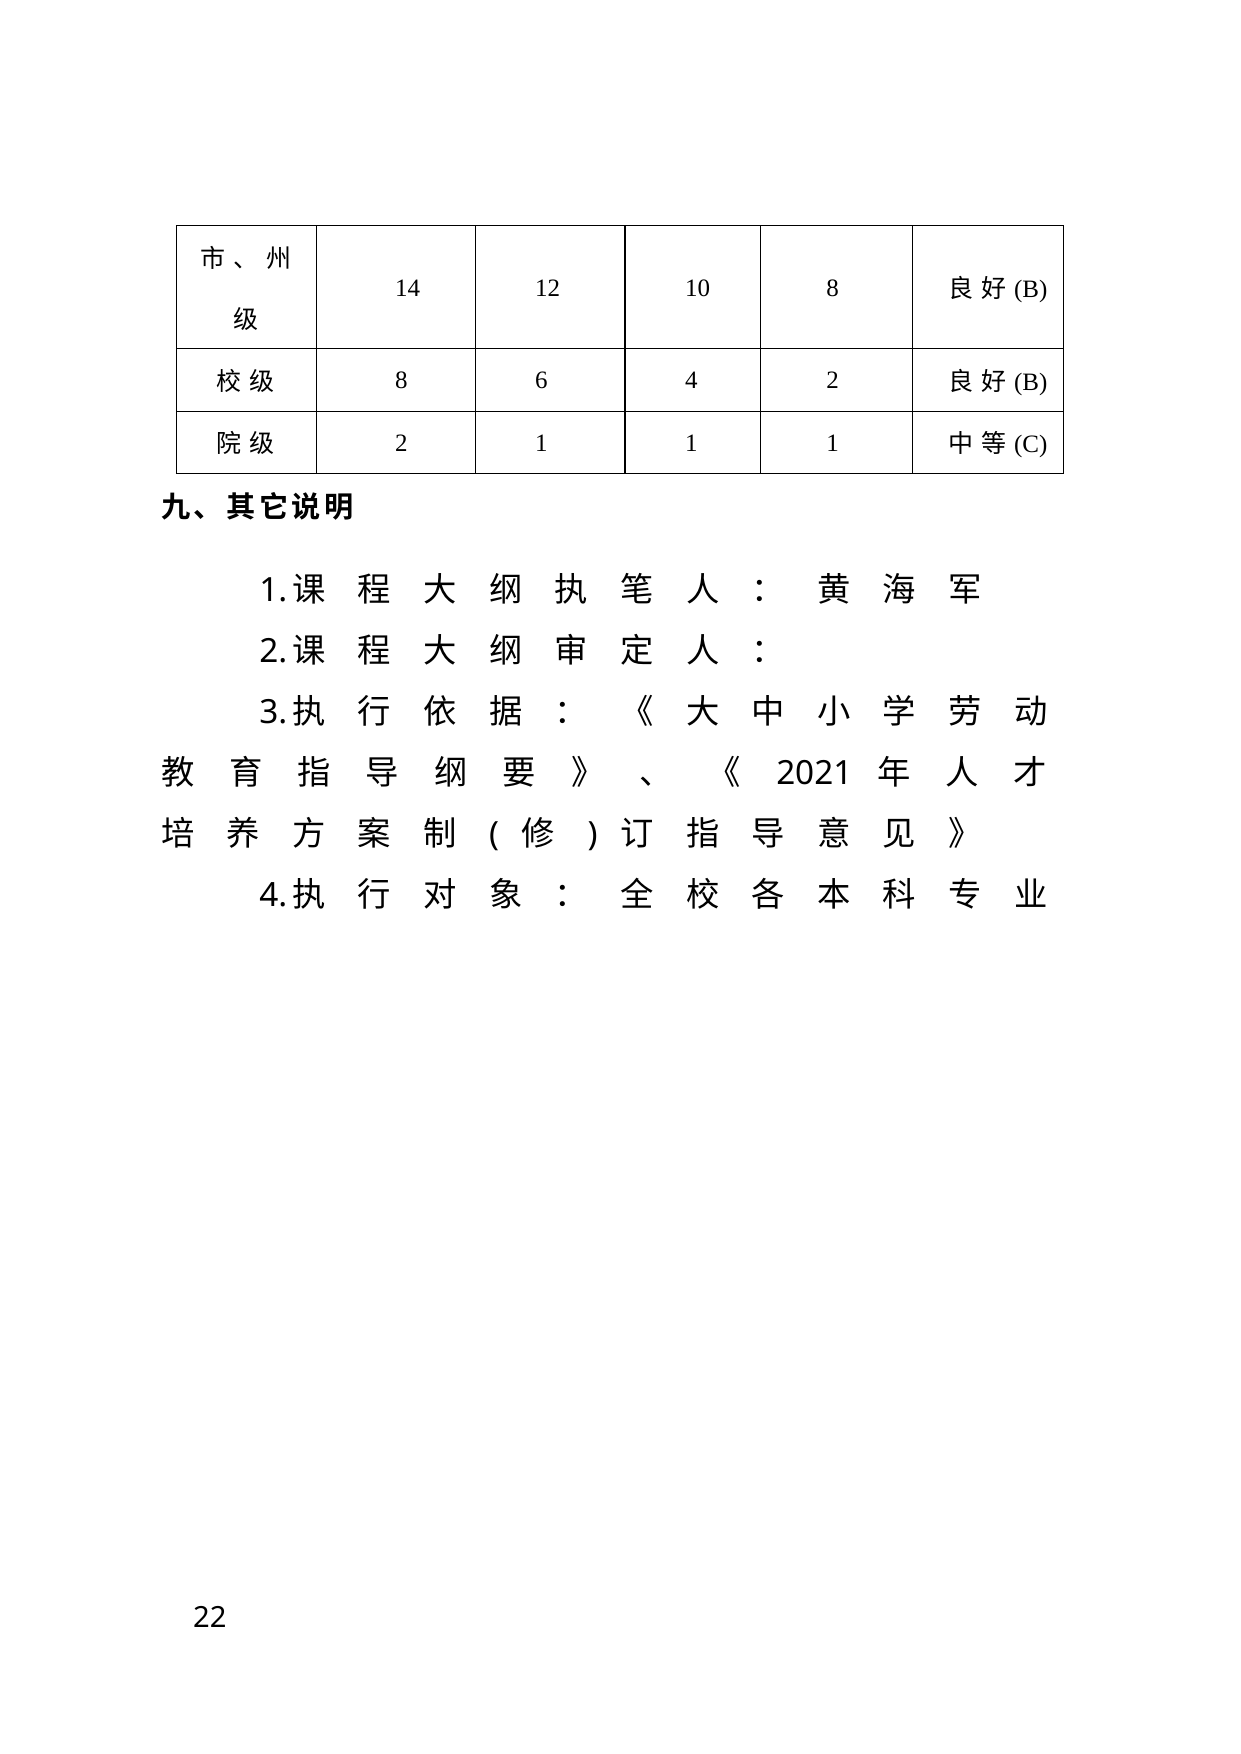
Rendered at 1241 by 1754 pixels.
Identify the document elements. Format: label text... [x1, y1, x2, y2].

table_cell 1 [626, 412, 760, 473]
table_cell 10 [626, 226, 760, 348]
table_cell 8 [761, 226, 912, 348]
text 3.执行依据：《大中小学劳动教育指导纲要》、《2021年人才培养方案制(修)订指导意见》 [161, 678, 1079, 862]
table_cell 2 [761, 349, 912, 411]
text 4.执行对象：全校各本科专业 [161, 862, 1079, 923]
table_cell 2 [317, 412, 475, 473]
table_cell 中等(C) [913, 412, 1063, 473]
table_cell 校级 [177, 349, 316, 411]
table_cell 14 [317, 226, 475, 348]
table_cell 1 [476, 412, 624, 473]
table_cell 6 [476, 349, 624, 411]
text 九、其它说明 [161, 474, 1079, 535]
table_cell 良好(B) [913, 226, 1063, 348]
table_cell 12 [476, 226, 624, 348]
text 2.课程大纲审定人： [161, 617, 1079, 678]
table_cell 8 [317, 349, 475, 411]
table_cell 4 [626, 349, 760, 411]
text 1.课程大纲执笔人：黄海军 [161, 556, 1079, 617]
table_cell 1 [761, 412, 912, 473]
table_cell 良好(B) [913, 349, 1063, 411]
table_cell 市、州级 [177, 226, 316, 348]
table_cell 院级 [177, 412, 316, 473]
